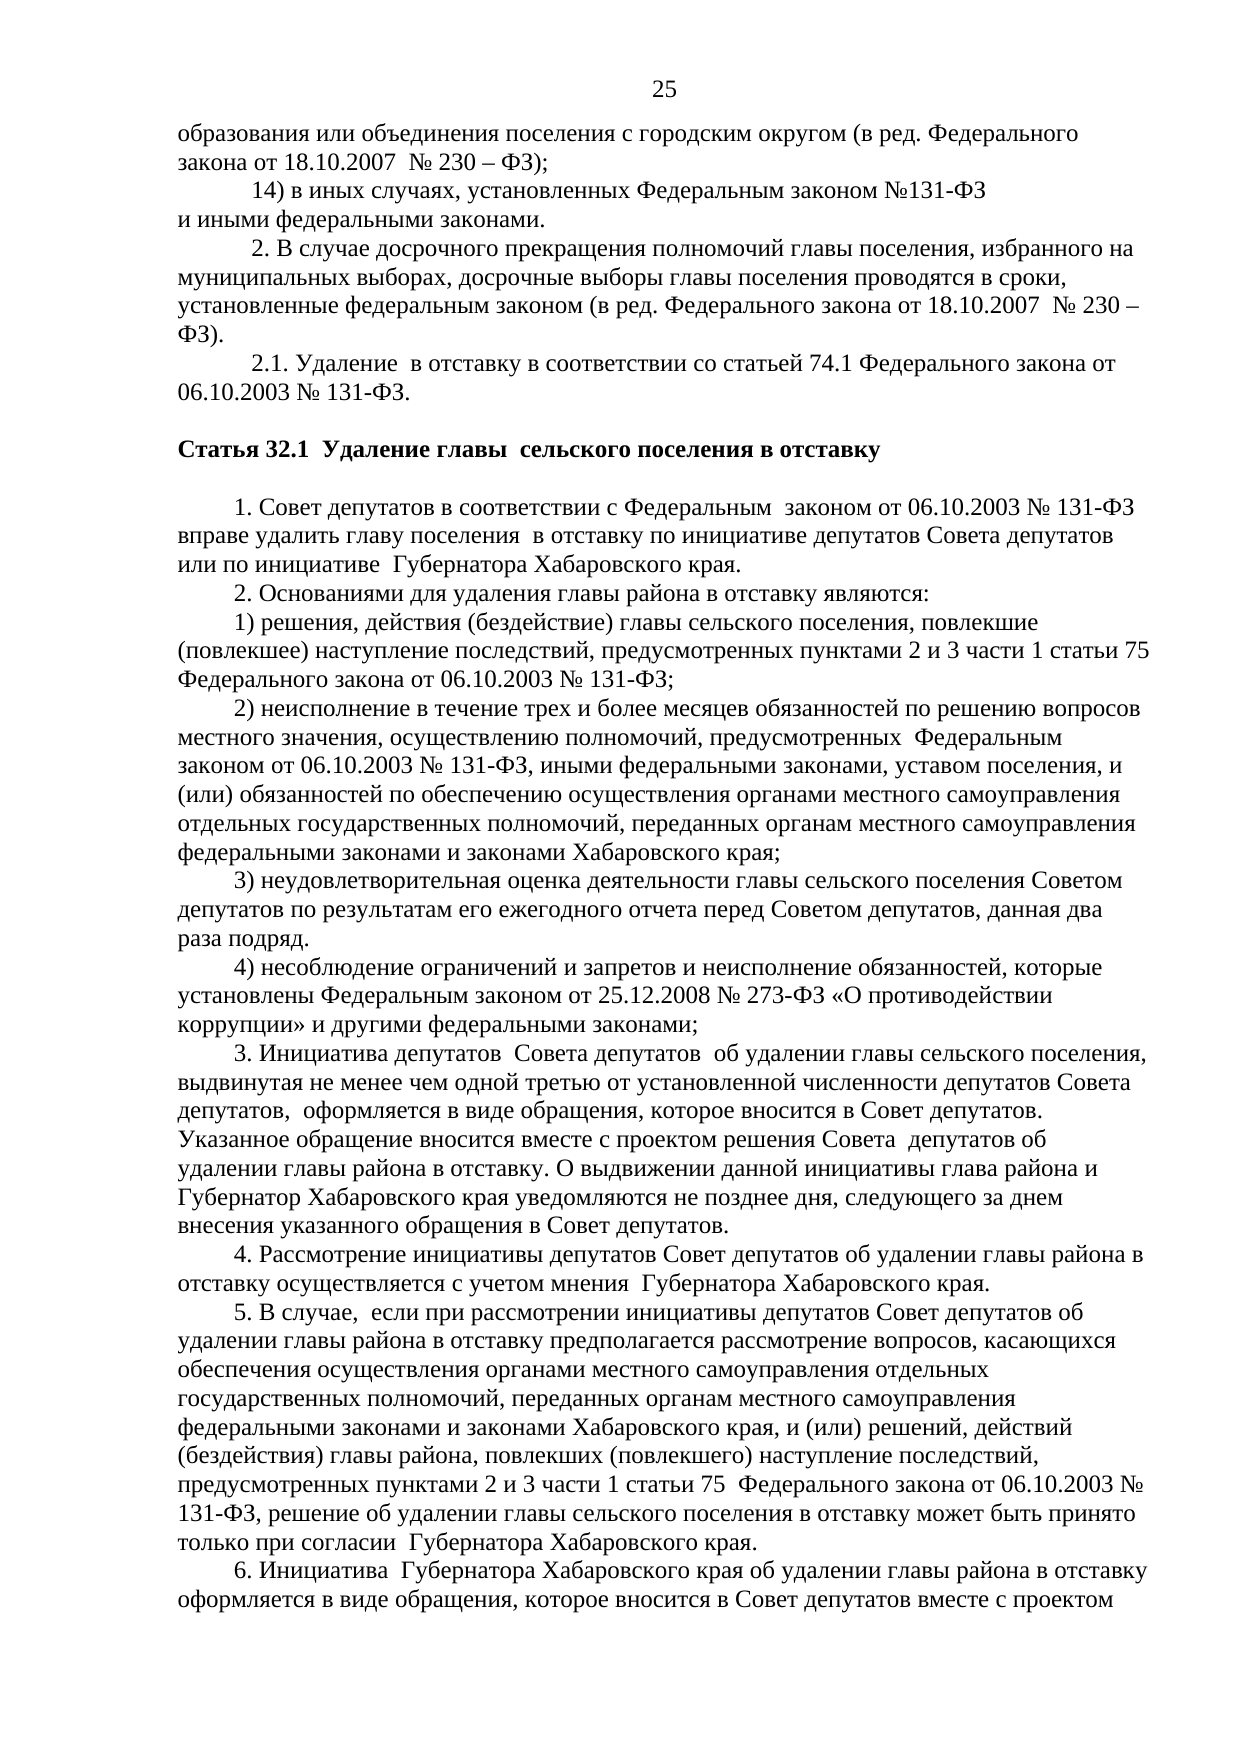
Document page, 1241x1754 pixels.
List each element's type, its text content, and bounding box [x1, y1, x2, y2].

text 5. В случае, если при рассмотрении инициативы депутатов Совет депутатов об удалении главы района в отставку предполагается рассмотрение вопросов, касающихся обеспечения осуществления органами местного самоуправления отдельных государственных полномочий, переданных органам местного самоуправления федеральными законами и законами Хабаровского края, и (или) решений, действий (бездействия) главы района, повлекших (повлекшего) наступление последствий, предусмотренных пунктами 2 и 3 части 1 статьи 75 Федерального закона от № 131-ФЗ, решение об удалении главы сельского поселения в отставку может быть принято только при согласии Губернатора Хабаровского края. [177, 1297, 1152, 1556]
text 3. Инициатива депутатов Совета депутатов об удалении главы сельского поселения, выдвинутая не менее чем одной третью от установленной численности депутатов Совета депутатов, оформляется в виде обращения, которое вносится в Совет депутатов. Указанное обращение вносится вместе с проектом решения Совета депутатов об удалении главы района в отставку. О выдвижении данной инициативы глава района и Губернатор Хабаровского края уведомляются не позднее дня, следующего за днем внесения указанного обращения в Совет депутатов. [177, 1038, 1152, 1239]
text 1) решения, действия (бездействие) главы сельского поселения, повлекшие (повлекшее) наступление последствий, предусмотренных пунктами 2 и 3 части 1 статьи 75 Федерального закона от № 131-ФЗ; [177, 607, 1152, 693]
text 2.1. Удаление в отставку в соответствии со статьей 74.1 Федерального закона от № 131-ФЗ. [177, 348, 1152, 406]
text 4. Рассмотрение инициативы депутатов Совет депутатов об удалении главы района в отставку осуществляется с учетом мнения Губернатора Хабаровского края. [177, 1239, 1152, 1297]
text 2. В случае досрочного прекращения полномочий главы поселения, избранного на муниципальных выборах, досрочные выборы главы поселения проводятся в сроки, установленные федеральным законом (в ред. Федерального закона от № 230 – ФЗ). [177, 233, 1152, 348]
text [177, 1556, 1152, 1613]
text 1. Совет депутатов в соответствии с Федеральным законом от № 131-ФЗ вправе удалить главу поселения в отставку по инициативе депутатов Совета депутатов или по инициативе Губернатора Хабаровского края. [177, 492, 1152, 578]
text 2) неисполнение в течение трех и более месяцев обязанностей по решению вопросов местного значения, осуществлению полномочий, предусмотренных Федеральным законом от № 131-ФЗ, иными федеральными законами, уставом поселения, и (или) обязанностей по обеспечению осуществления органами местного самоуправления отдельных государственных полномочий, переданных органам местного самоуправления федеральными законами и законами Хабаровского края; [177, 693, 1152, 866]
text 14) в иных случаях, установленных Федеральным законом №131-ФЗ и иными федеральными законами. [177, 176, 1152, 233]
text Статья 32.1 Удаление главы сельского поселения в отставку [177, 434, 1152, 463]
text 4) несоблюдение ограничений и запретов и неисполнение обязанностей, которые установлены Федеральным законом от № 273-ФЗ «О противодействии коррупции» и другими федеральными законами; [177, 952, 1152, 1038]
text 2. Основаниями для удаления главы района в отставку являются: [177, 578, 1152, 607]
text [177, 118, 1152, 176]
text 3) неудовлетворительная оценка деятельности главы сельского поселения Советом депутатов по результатам его ежегодного отчета перед Советом депутатов, данная два раза подряд. [177, 866, 1152, 952]
